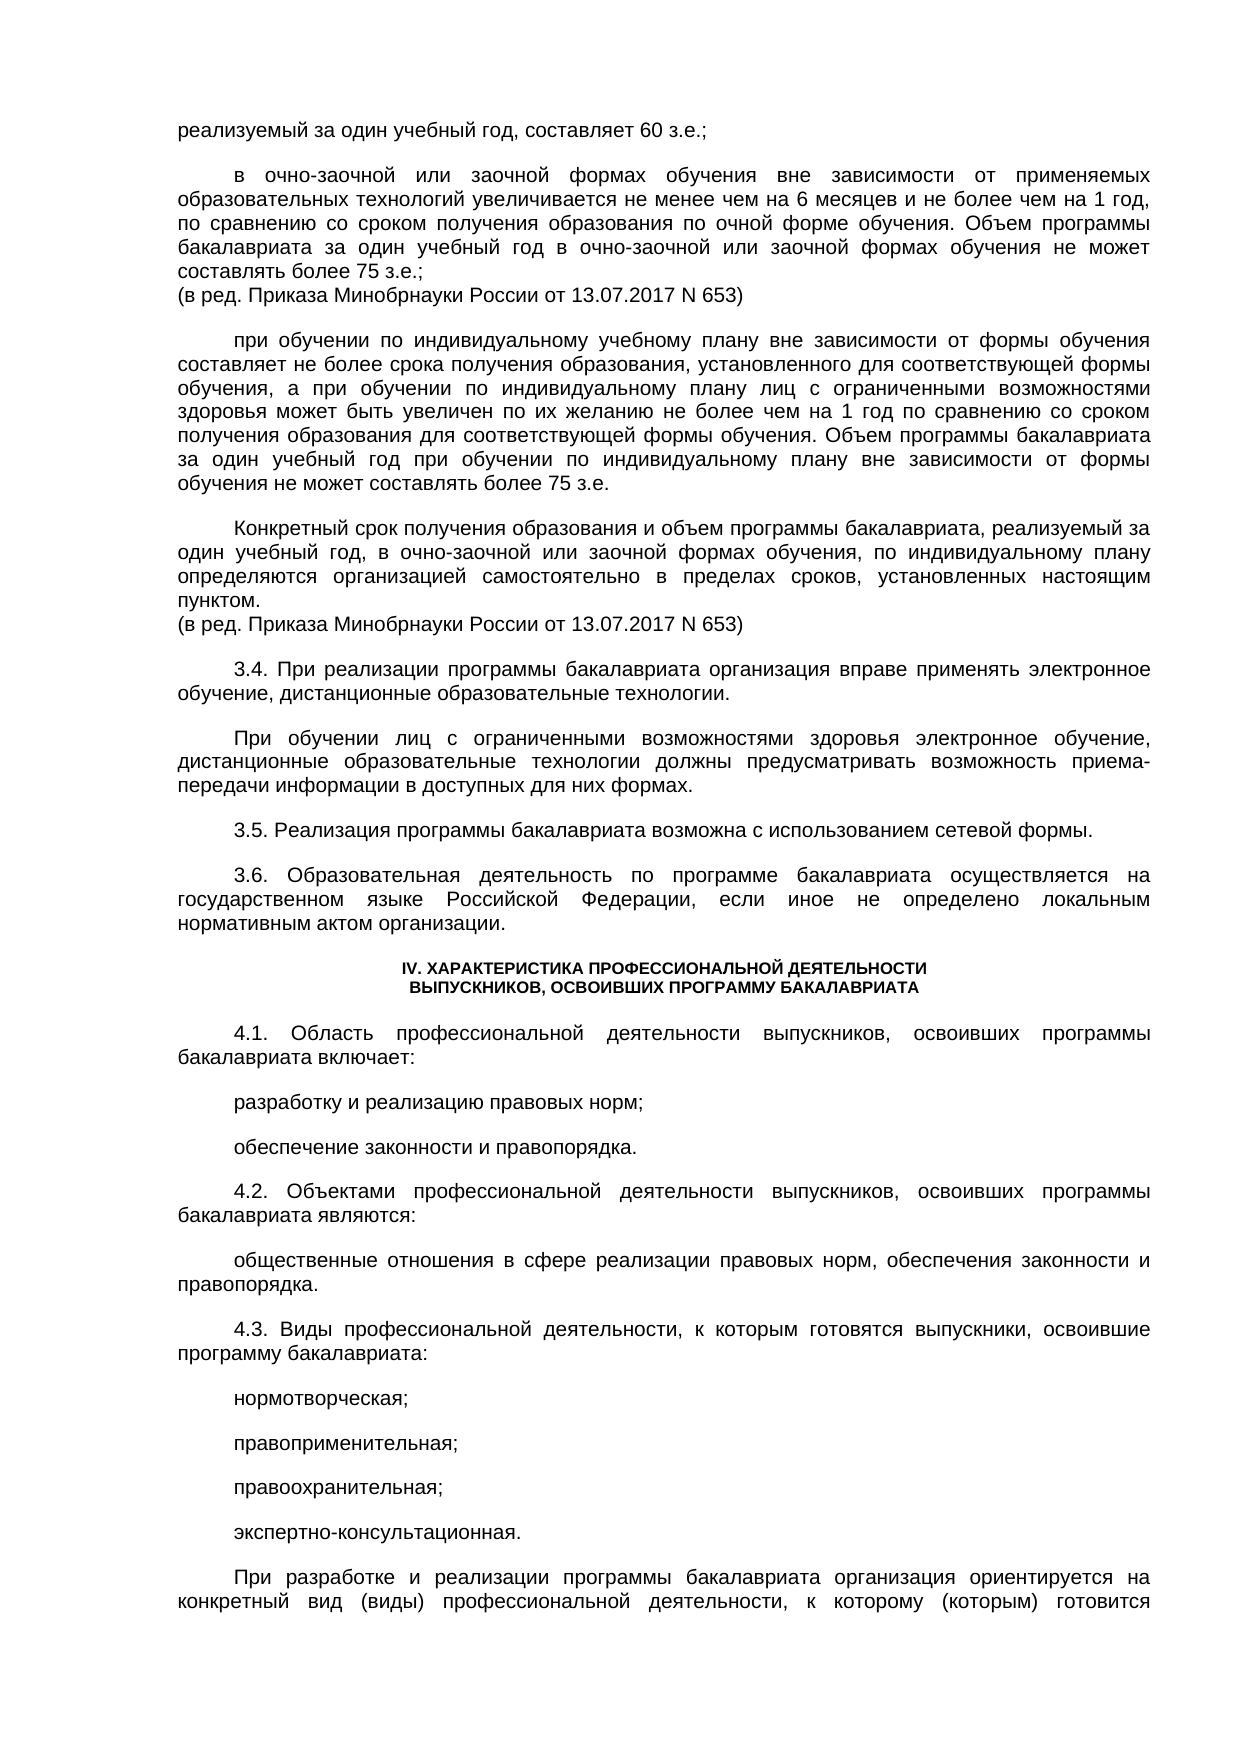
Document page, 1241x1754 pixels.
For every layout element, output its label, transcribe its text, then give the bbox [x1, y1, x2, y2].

text в очно-заочной или заочной формах обучения вне зависимости от применяемых образовательных технологий увеличивается не менее чем на 6 месяцев и не более чем на 1 год, по сравнению со сроком получения образования по очной форме обучения. Объем программы бакалавриата за один учебный год в очно-заочной или заочной формах обучения не может составлять более 75 з.е.; [177, 163, 1152, 283]
text 3.6. Образовательная деятельность по программе бакалавриата осуществляется на государственном языке Российской Федерации, если иное не определено локальным нормативным актом организации. [177, 863, 1152, 935]
text (в ред. Приказа Минобрнауки России от 13.07.2017 N 653) [177, 612, 1152, 636]
text Конкретный срок получения образования и объем программы бакалавриата, реализуемый за один учебный год, в очно-заочной или заочной формах обучения, по индивидуальному плану определяются организацией самостоятельно в пределах сроков, установленных настоящим пунктом. [177, 516, 1152, 612]
text при обучении по индивидуальному учебному плану вне зависимости от формы обучения составляет не более срока получения образования, установленного для соответствующей формы обучения, а при обучении по индивидуальному плану лиц с ограниченными возможностями здоровья может быть увеличен по их желанию не более чем на 1 год по сравнению со сроком получения образования для соответствующей формы обучения. Объем программы бакалавриата за один учебный год при обучении по индивидуальному плану вне зависимости от формы обучения не может составлять более 75 з.е. [177, 327, 1152, 495]
text экспертно-консультационная. [177, 1520, 1152, 1544]
text При обучении лиц с ограниченными возможностями здоровья электронное обучение, дистанционные образовательные технологии должны предусматривать возможность приема-передачи информации в доступных для них формах. [177, 725, 1152, 797]
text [177, 1565, 1152, 1613]
text нормотворческая; [177, 1386, 1152, 1409]
text обеспечение законности и правопорядка. [177, 1134, 1152, 1158]
title IV. ХАРАКТЕРИСТИКА ПРОФЕССИОНАЛЬНОЙ ДЕЯТЕЛЬНОСТИ [177, 959, 1152, 978]
text общественные отношения в сфере реализации правовых норм, обеспечения законности и правопорядка. [177, 1248, 1152, 1296]
text 4.1. Область профессиональной деятельности выпускников, освоивших программы бакалавриата включает: [177, 1021, 1152, 1069]
text разработку и реализацию правовых норм; [177, 1090, 1152, 1114]
title ВЫПУСКНИКОВ, ОСВОИВШИХ ПРОГРАММУ БАКАЛАВРИАТА [177, 978, 1152, 997]
text правоприменительная; [177, 1430, 1152, 1454]
text 3.4. При реализации программы бакалавриата организация вправе применять электронное обучение, дистанционные образовательные технологии. [177, 657, 1152, 704]
text 4.2. Объектами профессиональной деятельности выпускников, освоивших программы бакалавриата являются: [177, 1179, 1152, 1227]
text (в ред. Приказа Минобрнауки России от 13.07.2017 N 653) [177, 283, 1152, 307]
text правоохранительная; [177, 1475, 1152, 1499]
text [177, 118, 1152, 142]
text 4.3. Виды профессиональной деятельности, к которым готовятся выпускники, освоившие программу бакалавриата: [177, 1317, 1152, 1365]
text 3.5. Реализация программы бакалавриата возможна с использованием сетевой формы. [177, 818, 1152, 842]
